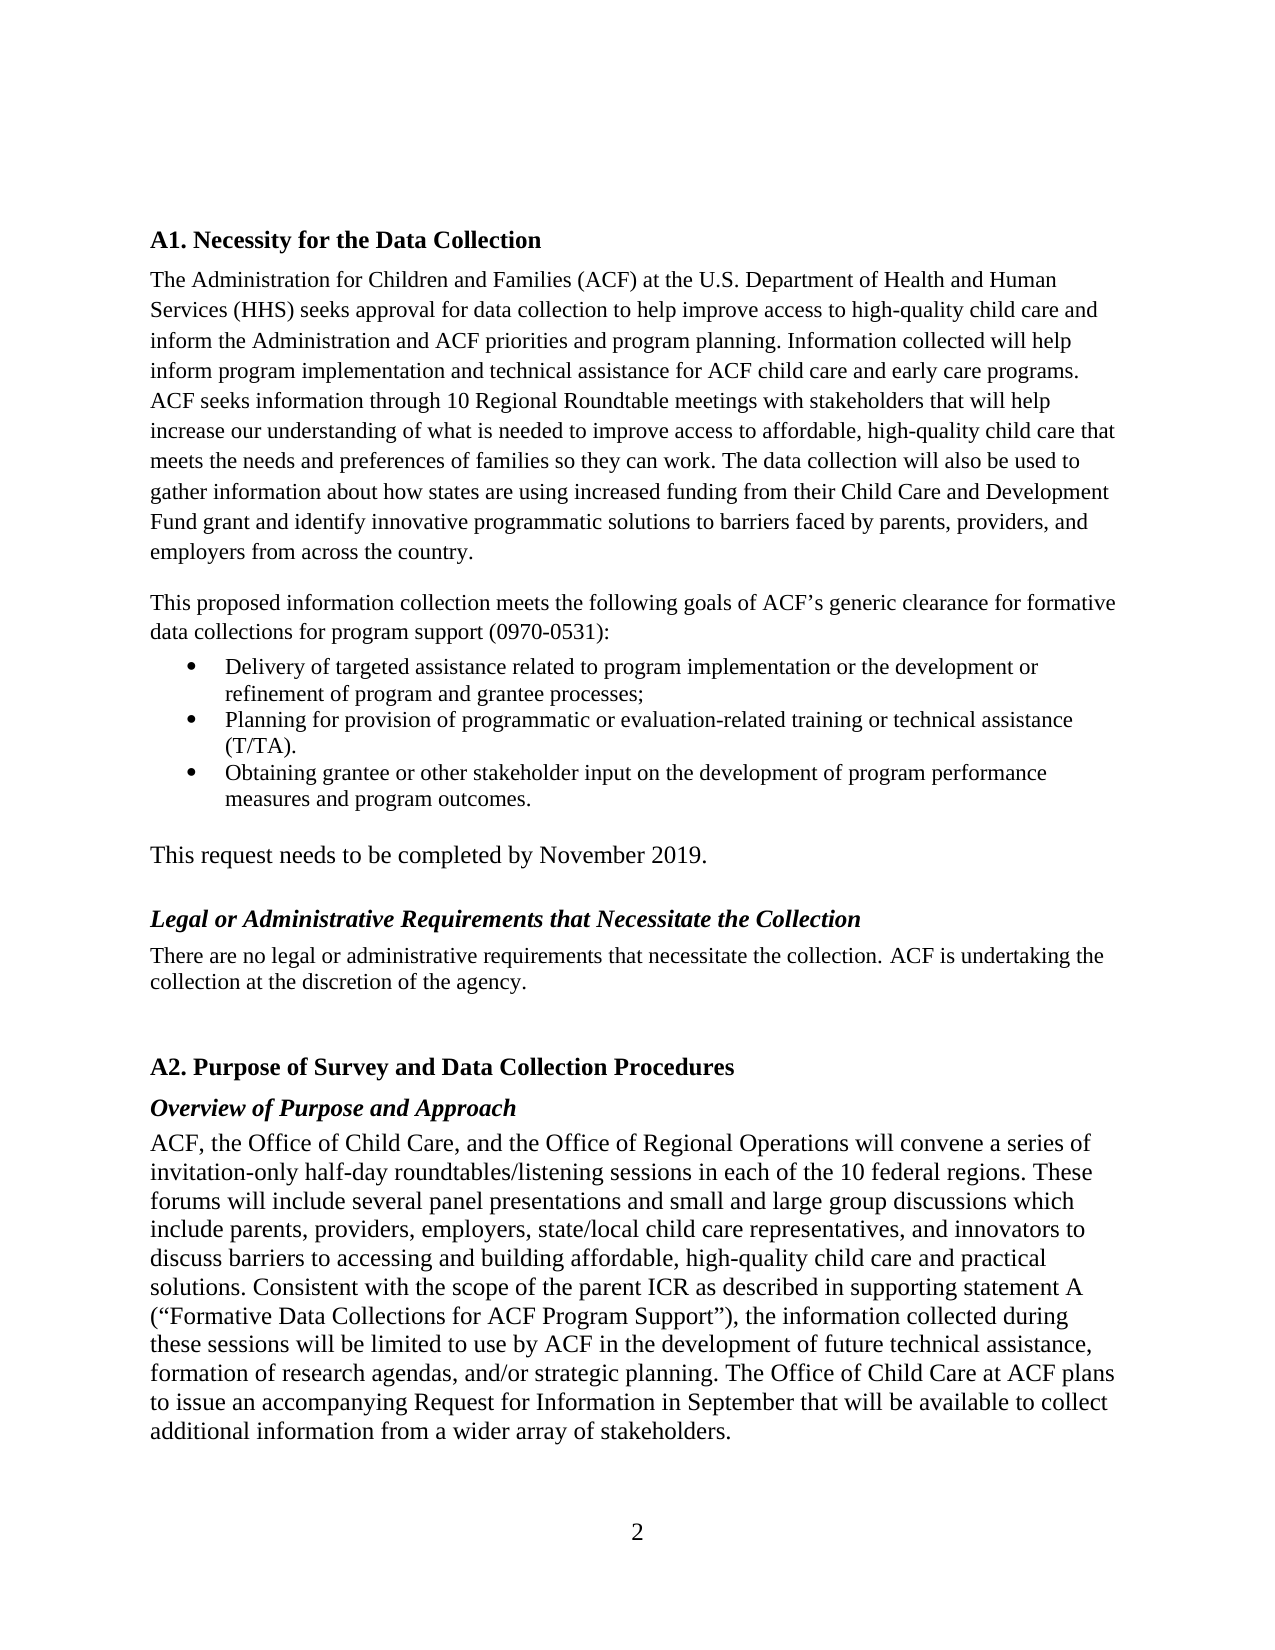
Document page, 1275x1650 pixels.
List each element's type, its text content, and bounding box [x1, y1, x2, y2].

text This request needs to be completed by November 2019. [150, 840, 1125, 869]
text There are no legal or administrative requirements that necessitate the collection. ACF is undertaking the collection at the discretion of the agency. [150, 942, 1125, 994]
list Delivery of targeted assistance related to program implementation or the development or refinement of program and grantee processes; [187, 653, 1125, 706]
list Planning for provision of programmatic or evaluation-related training or technical assistance (T/TA). [187, 706, 1125, 759]
text A2. Purpose of Survey and Data Collection Procedures [150, 1052, 1125, 1081]
text Overview of Purpose and Approach [150, 1093, 1125, 1122]
list The Administration for Children and Families (ACF) at the U.S. Department of Health and Human Services (HHS) seeks approval for data collection to help improve access to high-quality child care and inform the Administration and ACF priorities and program planning. Information collected will help inform program implementation and technical assistance for ACF child care and early care programs. ACF seeks information through 10 Regional Roundtable meetings with stakeholders that will help increase our understanding of what is needed to improve access to affordable, high-quality child care that meets the needs and preferences of families so they can work. The data collection will also be used to gather information about how states are using increased funding from their Child Care and Development Fund grant and identify innovative programmatic solutions to barriers faced by parents, providers, and employers from across the country. [150, 266, 1125, 564]
subtitle This proposed information collection meets the following goals of ACF’s generic clearance for formative data collections for program support (0970-0531): [150, 589, 1125, 644]
text ACF, the Office of Child Care, and the Office of Regional Operations will convene a series of invitation-only half-day roundtables/listening sessions in each of the 10 federal regions. These forums will include several panel presentations and small and large group discussions which include parents, providers, employers, state/local child care representatives, and innovators to discuss barriers to accessing and building affordable, high-quality child care and practical solutions. Consistent with the scope of the parent ICR as described in supporting statement A (“Formative Data Collections for ACF Program Support”), the information collected during these sessions will be limited to use by ACF in the development of future technical assistance, formation of research agendas, and/or strategic planning. The Office of Child Care at ACF plans to issue an accompanying Request for Information in September that will be available to collect additional information from a wider array of stakeholders. [150, 1128, 1125, 1444]
subtitle Legal or Administrative Requirements that Necessitate the Collection [150, 904, 1125, 933]
list Obtaining grantee or other stakeholder input on the development of program performance measures and program outcomes. [187, 759, 1125, 811]
text A1. Necessity for the Data Collection [150, 225, 1125, 254]
